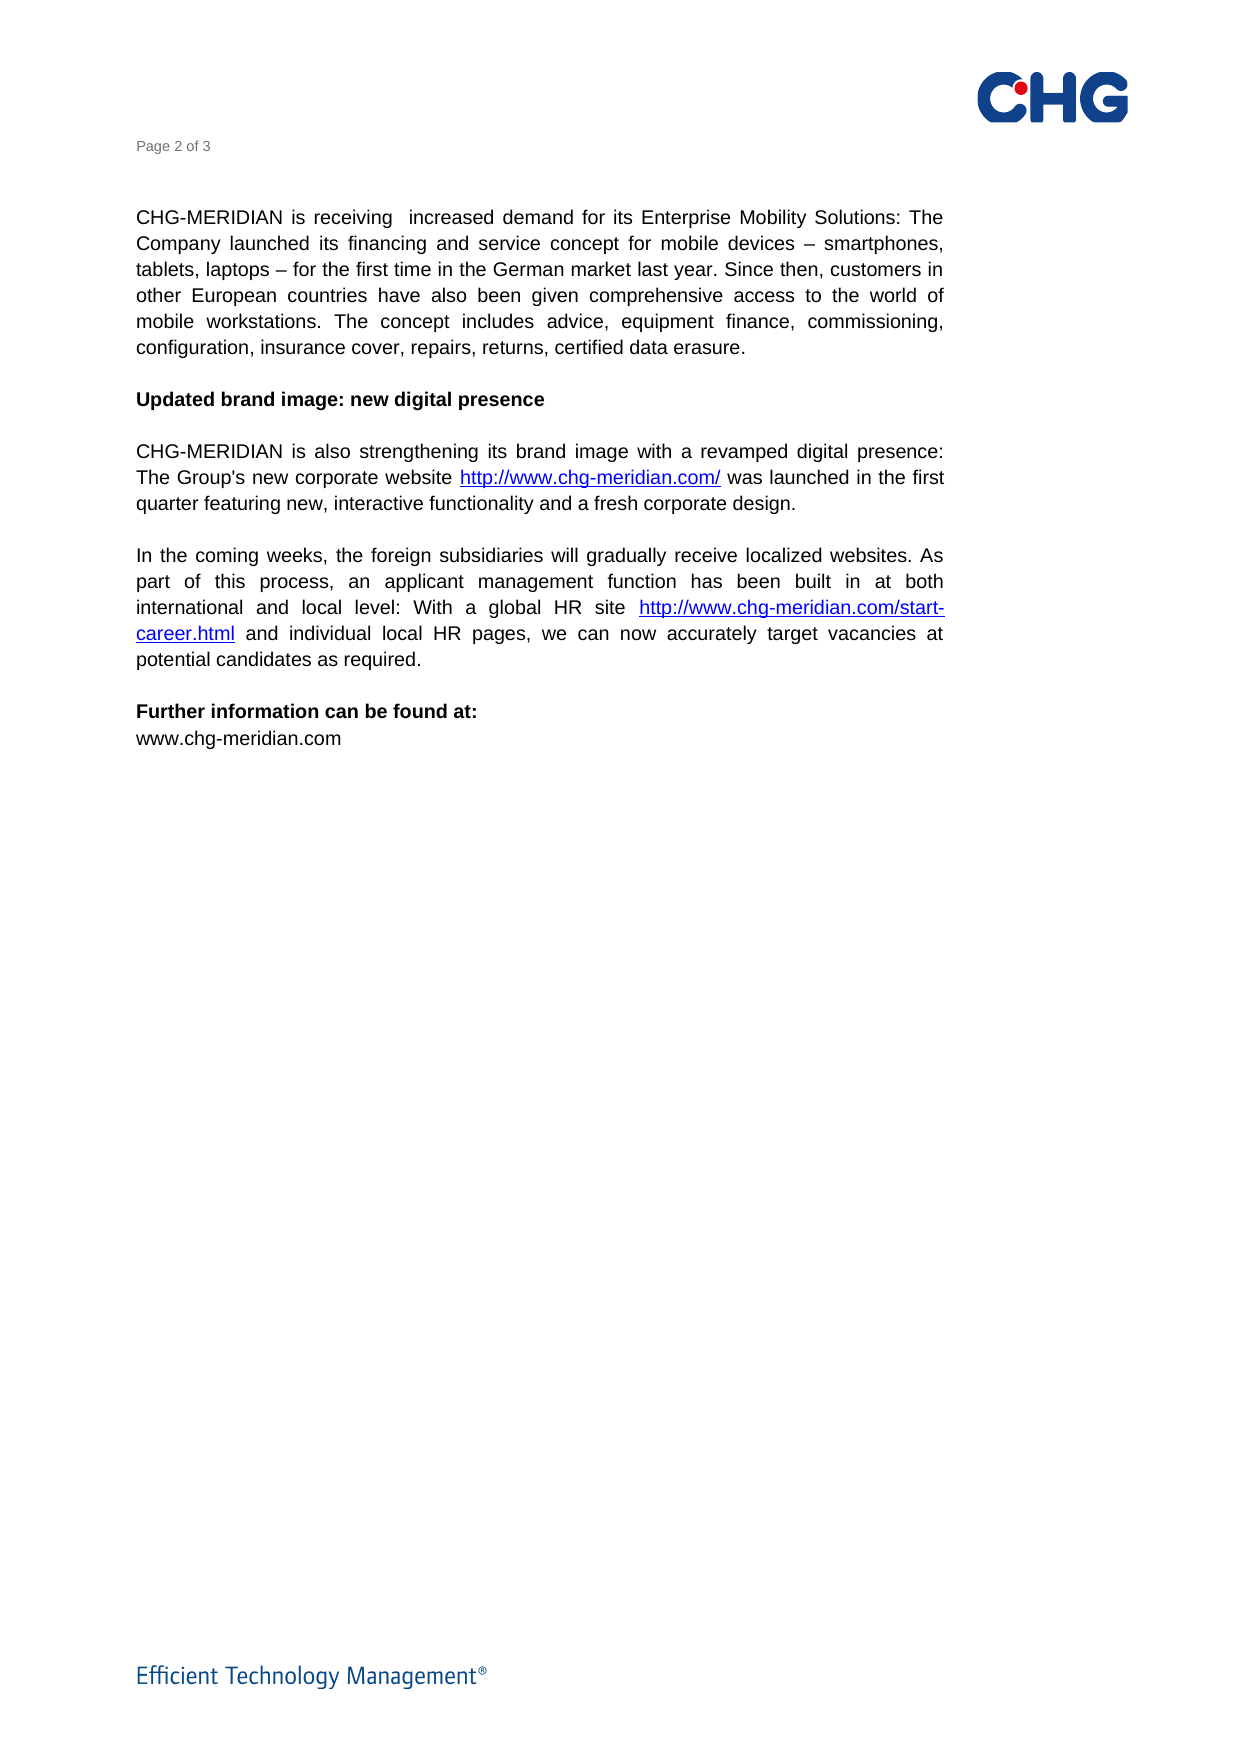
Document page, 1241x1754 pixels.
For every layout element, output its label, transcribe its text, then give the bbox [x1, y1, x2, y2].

picture [126, 1656, 492, 1695]
text CHG-MERIDIAN is also strengthening its brand image with a revamped digital presence: The Group's new corporate website http://www.chg-meridian.com/ was launched in the first quarter featuring new, interactive functionality and a fresh corporate design. [136, 438, 945, 516]
text In the coming weeks, the foreign subsidiaries will gradually receive localized websites. As part of this process, an applicant management function has been built in at both international and local level: With a global HR site http://www.chg-meridian.com/start-career.html and individual local HR pages, we can now accurately target vacancies at potential candidates as required. [136, 542, 945, 672]
text Updated brand image: new digital presence [136, 386, 945, 412]
picture [977, 72, 1128, 123]
text www.chg-meridian.com [136, 724, 945, 750]
text CHG-MERIDIAN is receiving increased demand for its Enterprise Mobility Solutions: The Company launched its financing and service concept for mobile devices – smartphones, tablets, laptops – for the first time in the German market last year. Since then, customers in other European countries have also been given comprehensive access to the world of mobile workstations. The concept includes advice, equipment finance, commissioning, configuration, insurance cover, repairs, returns, certified data erasure. [136, 203, 945, 359]
text Further information can be found at: [136, 698, 797, 724]
